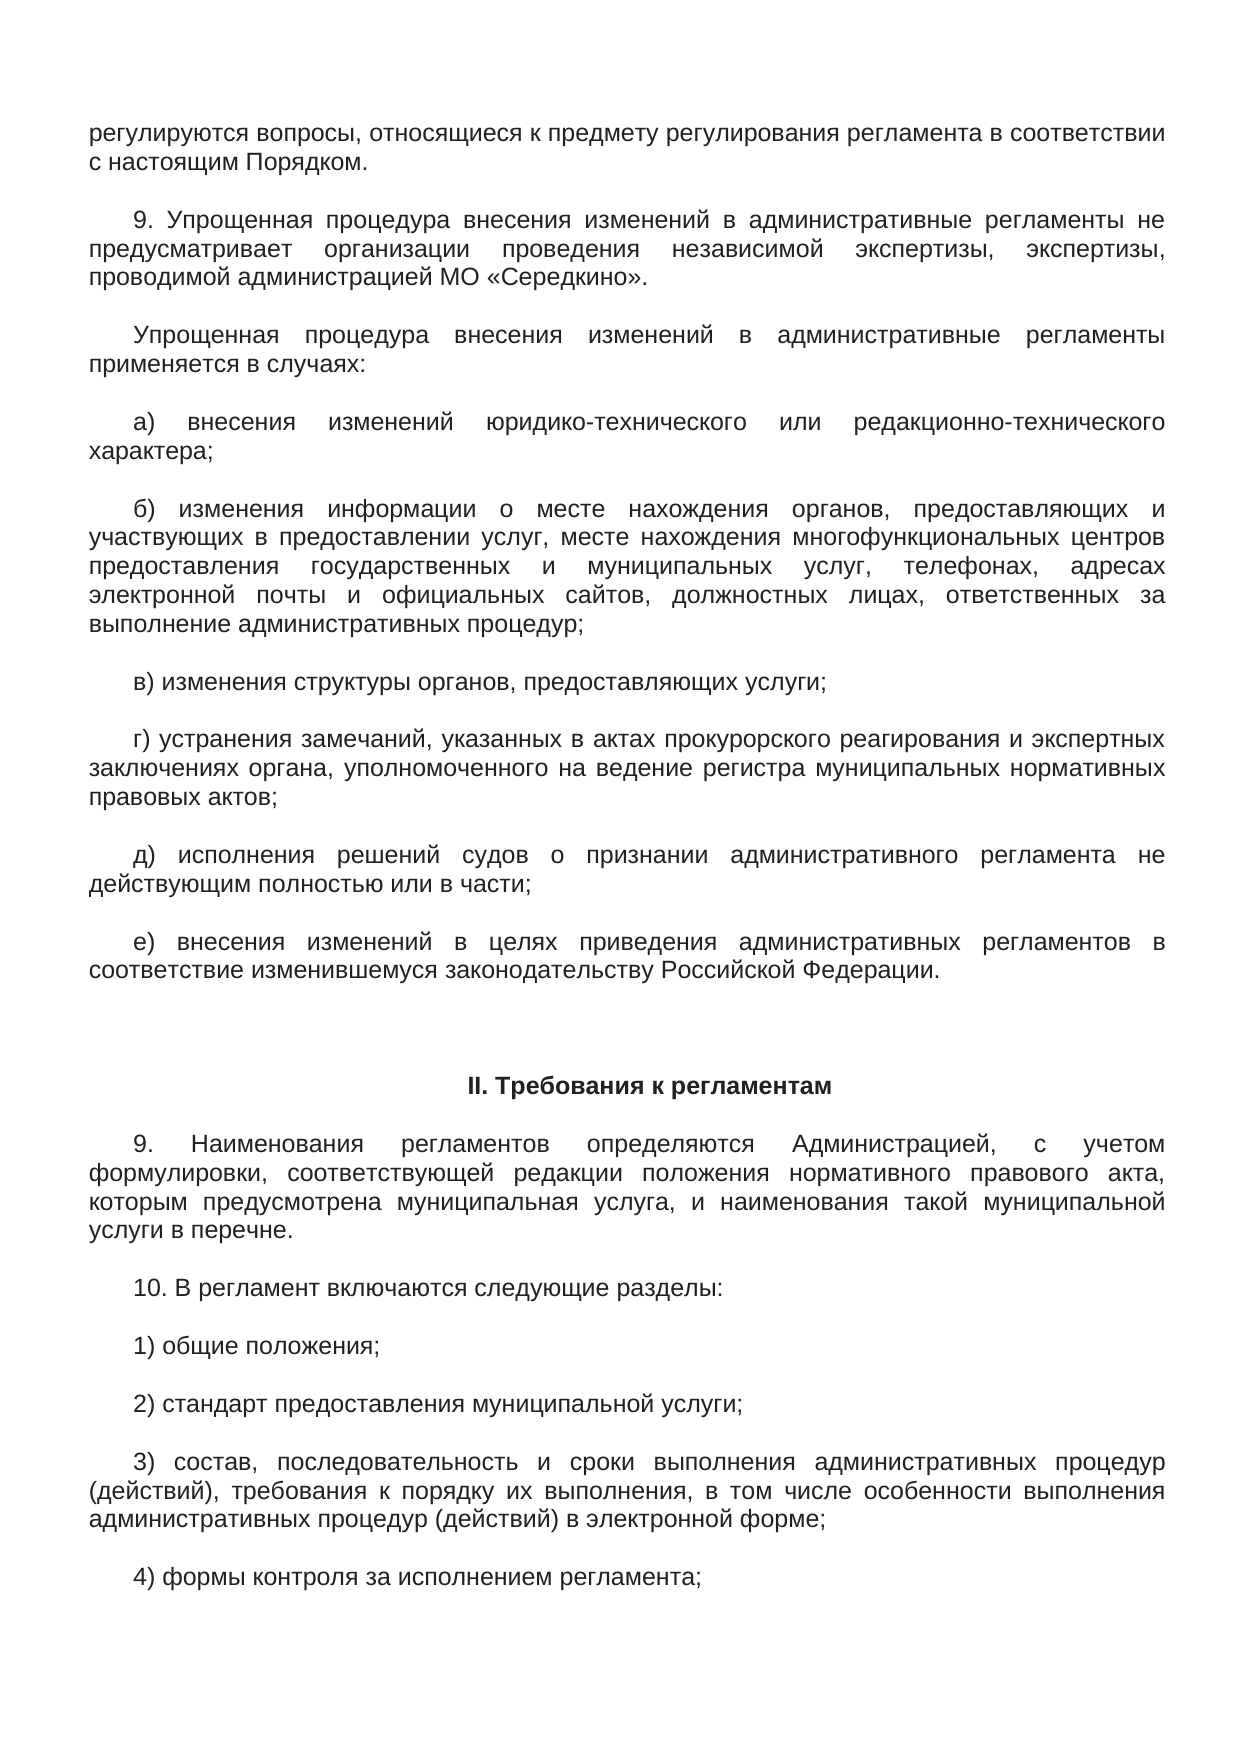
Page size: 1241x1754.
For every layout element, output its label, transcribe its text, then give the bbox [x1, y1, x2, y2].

text Упрощенная процедура внесения изменений в административные регламенты применяется в случаях: [88, 320, 1167, 378]
text е) внесения изменений в целях приведения административных регламентов в соответствие изменившемуся законодательству Российской Федерации. [88, 926, 1167, 984]
text 3) состав, последовательность и сроки выполнения административных процедур (действий), требования к порядку их выполнения, в том числе особенности выполнения административных процедур (действий) в электронной форме; [88, 1447, 1167, 1533]
text г) устранения замечаний, указанных в актах прокурорского реагирования и экспертных заключениях органа, уполномоченного на ведение регистра муниципальных нормативных правовых актов; [88, 724, 1167, 811]
text б) изменения информации о месте нахождения органов, предоставляющих и участвующих в предоставлении услуг, месте нахождения многофункциональных центров предоставления государственных и муниципальных услуг, телефонах, адресах электронной почты и официальных сайтов, должностных лицах, ответственных за выполнение административных процедур; [88, 493, 1167, 637]
text 9. Упрощенная процедура внесения изменений в административные регламенты не предусматривает организации проведения независимой экспертизы, экспертизы, проводимой администрацией МО «Середкино». [88, 205, 1167, 291]
text 4) формы контроля за исполнением регламента; [88, 1562, 1167, 1591]
text 1) общие положения; [88, 1331, 1167, 1360]
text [88, 118, 1167, 176]
text II. Требования к регламентам [88, 1071, 1167, 1100]
text в) изменения структуры органов, предоставляющих услуги; [88, 666, 1167, 695]
text д) исполнения решений судов о признании административного регламента не действующим полностью или в части; [88, 840, 1167, 897]
text а) внесения изменений юридико-технического или редакционно-технического характера; [88, 407, 1167, 464]
text 10. В регламент включаются следующие разделы: [88, 1273, 1167, 1302]
text 9. Наименования регламентов определяются Администрацией, с учетом формулировки, соответствующей редакции положения нормативного правового акта, которым предусмотрена муниципальная услуга, и наименования такой муниципальной услуги в перечне. [88, 1129, 1167, 1244]
text 2) стандарт предоставления муниципальной услуги; [88, 1389, 1167, 1418]
